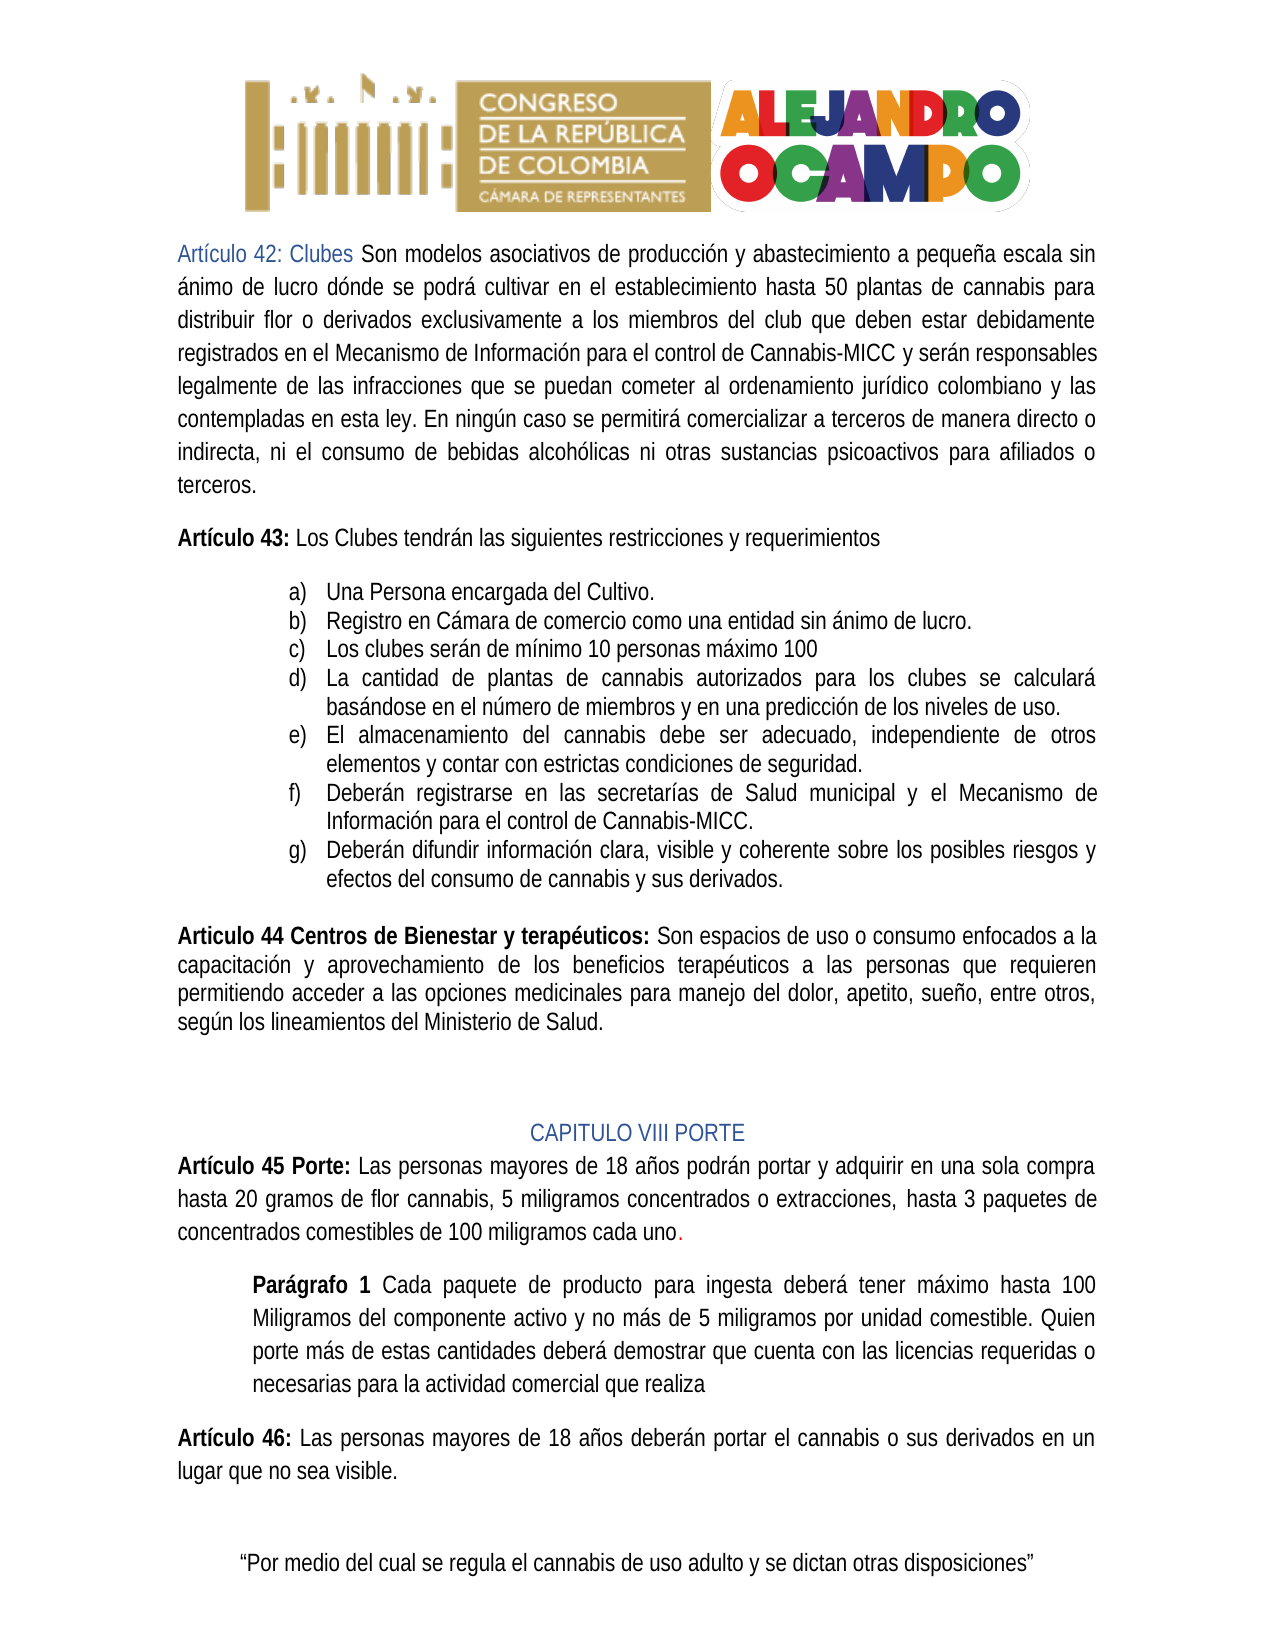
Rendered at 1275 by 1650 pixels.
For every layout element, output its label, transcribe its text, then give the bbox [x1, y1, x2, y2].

list El almacenamiento del cannabis debe ser adecuado, independiente de otros elementos y contar con estrictas condiciones de seguridad. [288, 720, 1098, 778]
list Registro en Cámara de comercio como una entidad sin ánimo de lucro. [288, 606, 1098, 634]
list Una Persona encargada del Cultivo. [288, 577, 1098, 606]
list Deberán registrarse en las secretarías de Salud municipal y el Mecanismo de Información para el control de Cannabis-MICC. [288, 778, 1098, 835]
text Artículo 43: Los Clubes tendrán las siguientes restricciones y requerimientos [177, 523, 1098, 552]
text Artículo 45 Porte: Las personas mayores de 18 años podrán portar y adquirir en una sola compra hasta 20 gramos de flor cannabis, 5 miligramos concentrados o extracciones, hasta 3 paquetes de concentrados comestibles de 100 miligramos cada uno. [177, 1151, 1098, 1245]
text Articulo 44 Centros de Bienestar y terapéuticos: Son espacios de uso o consumo enfocados a la capacitación y aprovechamiento de los beneficios terapéuticos a las personas que requieren permitiendo acceder a las opciones medicinales para manejo del dolor, apetito, sueño, entre otros, según los lineamientos del Ministerio de Salud. [177, 921, 1098, 1036]
text Parágrafo 1 Cada paquete de producto para ingesta deberá tener máximo hasta 100 Miligramos del componente activo y no más de 5 miligramos por unidad comestible. Quien porte más de estas cantidades deberá demostrar que cuenta con las licencias requeridas o necesarias para la actividad comercial que realiza [252, 1270, 1098, 1398]
subtitle CAPITULO VIII PORTE [177, 1118, 1098, 1146]
list La cantidad de plantas de cannabis autorizados para los clubes se calculará basándose en el número de miembros y en una predicción de los niveles de uso. [288, 663, 1098, 720]
list Deberán difundir información clara, visible y coherente sobre los posibles riesgos y efectos del consumo de cannabis y sus derivados. [288, 835, 1098, 892]
text Artículo 46: Las personas mayores de 18 años deberán portar el cannabis o sus derivados en un lugar que no sea visible. [177, 1423, 1098, 1484]
picture [245, 73, 1030, 212]
list Los clubes serán de mínimo 10 personas máximo 100 [288, 634, 1098, 663]
text Artículo 42: Clubes Son modelos asociativos de producción y abastecimiento a pequeña escala sin ánimo de lucro dónde se podrá cultivar en el establecimiento hasta 50 plantas de cannabis para distribuir flor o derivados exclusivamente a los miembros del club que deben estar debidamente registrados en el Mecanismo de Información para el control de Cannabis-MICC y serán responsables legalmente de las infracciones que se puedan cometer al ordenamiento jurídico colombiano y las contempladas en esta ley. En ningún caso se permitirá comercializar a terceros de manera directo o indirecta, ni el consumo de bebidas alcohólicas ni otras sustancias psicoactivos para afiliados o terceros. [177, 239, 1098, 498]
